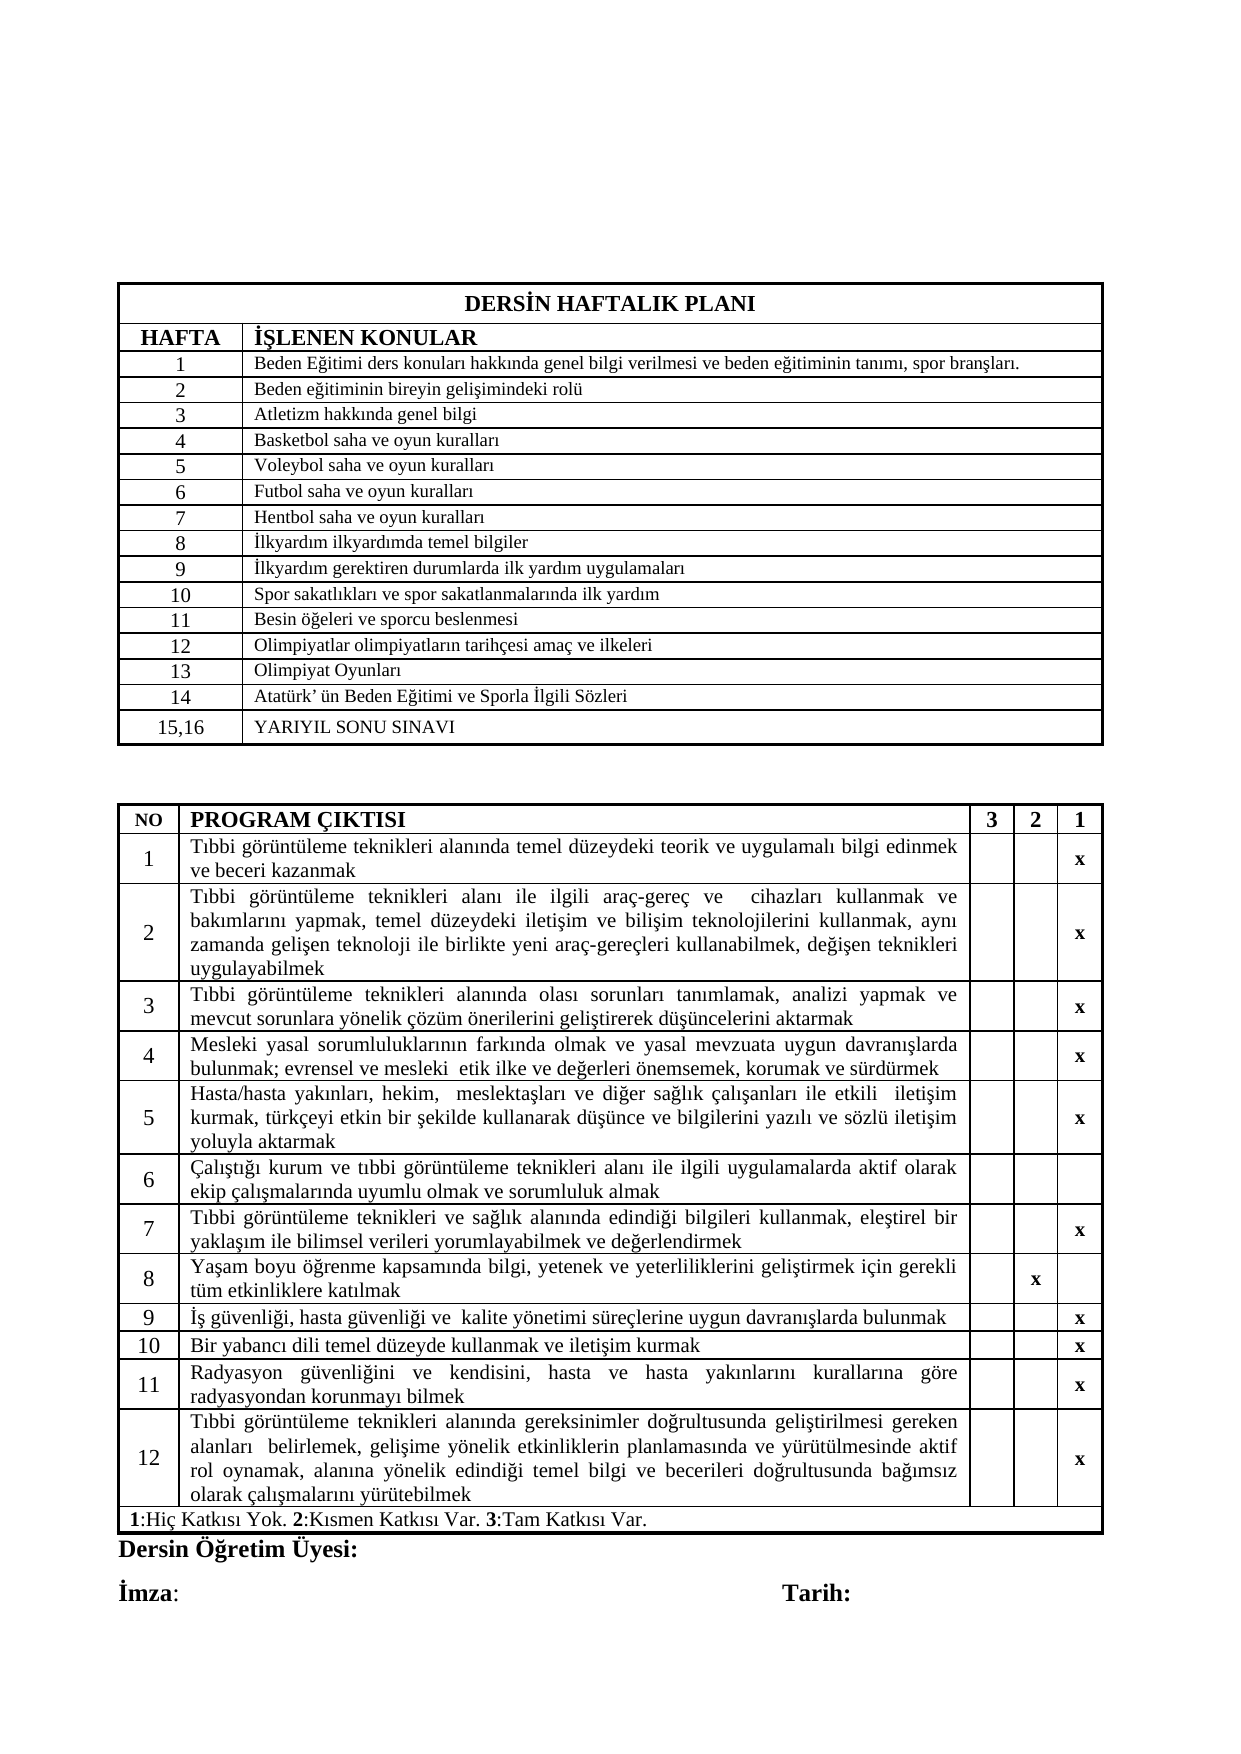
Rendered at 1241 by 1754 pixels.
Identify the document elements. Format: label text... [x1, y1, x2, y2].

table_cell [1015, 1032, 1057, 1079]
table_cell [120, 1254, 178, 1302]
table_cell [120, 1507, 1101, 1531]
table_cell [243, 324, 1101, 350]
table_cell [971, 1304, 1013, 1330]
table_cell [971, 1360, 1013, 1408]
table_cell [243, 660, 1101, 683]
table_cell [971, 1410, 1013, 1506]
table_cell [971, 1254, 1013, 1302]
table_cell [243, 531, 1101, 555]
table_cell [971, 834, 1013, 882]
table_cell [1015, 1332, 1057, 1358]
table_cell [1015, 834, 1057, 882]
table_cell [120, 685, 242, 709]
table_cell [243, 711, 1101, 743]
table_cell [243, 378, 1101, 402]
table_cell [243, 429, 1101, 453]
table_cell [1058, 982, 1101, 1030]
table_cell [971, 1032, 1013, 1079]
text İmza: Tarih: [118, 1578, 1122, 1606]
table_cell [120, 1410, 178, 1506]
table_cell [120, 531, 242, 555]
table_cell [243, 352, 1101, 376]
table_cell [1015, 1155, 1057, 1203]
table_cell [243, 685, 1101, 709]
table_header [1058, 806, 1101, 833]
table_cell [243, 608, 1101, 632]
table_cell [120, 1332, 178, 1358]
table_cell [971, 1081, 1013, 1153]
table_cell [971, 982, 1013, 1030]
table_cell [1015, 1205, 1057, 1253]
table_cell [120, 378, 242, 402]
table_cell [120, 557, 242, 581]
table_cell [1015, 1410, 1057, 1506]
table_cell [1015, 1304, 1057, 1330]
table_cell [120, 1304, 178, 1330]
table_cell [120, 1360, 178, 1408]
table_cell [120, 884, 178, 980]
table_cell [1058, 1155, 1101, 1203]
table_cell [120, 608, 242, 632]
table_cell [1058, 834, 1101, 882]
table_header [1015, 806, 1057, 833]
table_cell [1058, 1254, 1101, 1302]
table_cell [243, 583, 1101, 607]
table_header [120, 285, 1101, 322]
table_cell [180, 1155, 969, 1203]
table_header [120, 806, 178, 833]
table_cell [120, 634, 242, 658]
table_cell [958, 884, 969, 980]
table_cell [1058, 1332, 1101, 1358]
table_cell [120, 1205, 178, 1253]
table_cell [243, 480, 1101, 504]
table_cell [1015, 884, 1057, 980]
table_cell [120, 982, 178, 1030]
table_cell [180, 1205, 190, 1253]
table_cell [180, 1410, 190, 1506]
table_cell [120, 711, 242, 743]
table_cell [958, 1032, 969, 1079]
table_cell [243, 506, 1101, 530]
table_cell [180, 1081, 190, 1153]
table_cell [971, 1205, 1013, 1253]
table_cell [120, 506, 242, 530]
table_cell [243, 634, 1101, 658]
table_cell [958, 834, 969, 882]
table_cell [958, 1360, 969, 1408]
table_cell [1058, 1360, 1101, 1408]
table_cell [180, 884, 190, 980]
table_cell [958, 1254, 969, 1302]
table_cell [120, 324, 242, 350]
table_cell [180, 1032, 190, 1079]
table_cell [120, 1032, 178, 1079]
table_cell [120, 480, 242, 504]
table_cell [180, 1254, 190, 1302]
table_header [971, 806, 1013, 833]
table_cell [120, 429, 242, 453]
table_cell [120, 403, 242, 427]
text Dersin Öğretim Üyesi: [118, 1534, 1122, 1563]
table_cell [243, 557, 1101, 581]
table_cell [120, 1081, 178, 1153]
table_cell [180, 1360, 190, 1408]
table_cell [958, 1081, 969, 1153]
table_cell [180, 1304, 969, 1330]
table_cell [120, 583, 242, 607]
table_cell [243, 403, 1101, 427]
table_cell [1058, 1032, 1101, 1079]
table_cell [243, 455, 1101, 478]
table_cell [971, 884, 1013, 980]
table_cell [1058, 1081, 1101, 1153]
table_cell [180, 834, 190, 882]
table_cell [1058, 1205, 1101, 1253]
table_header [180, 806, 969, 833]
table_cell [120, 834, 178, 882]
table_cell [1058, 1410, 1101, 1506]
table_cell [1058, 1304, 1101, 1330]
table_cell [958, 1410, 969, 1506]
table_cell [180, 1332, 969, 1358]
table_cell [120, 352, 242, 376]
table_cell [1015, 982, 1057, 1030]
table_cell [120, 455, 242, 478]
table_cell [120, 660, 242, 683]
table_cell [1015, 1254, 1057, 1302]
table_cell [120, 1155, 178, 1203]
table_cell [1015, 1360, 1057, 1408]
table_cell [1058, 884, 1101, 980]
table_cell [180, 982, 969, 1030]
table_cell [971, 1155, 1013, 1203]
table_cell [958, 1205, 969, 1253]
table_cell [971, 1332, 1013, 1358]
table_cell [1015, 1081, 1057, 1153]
